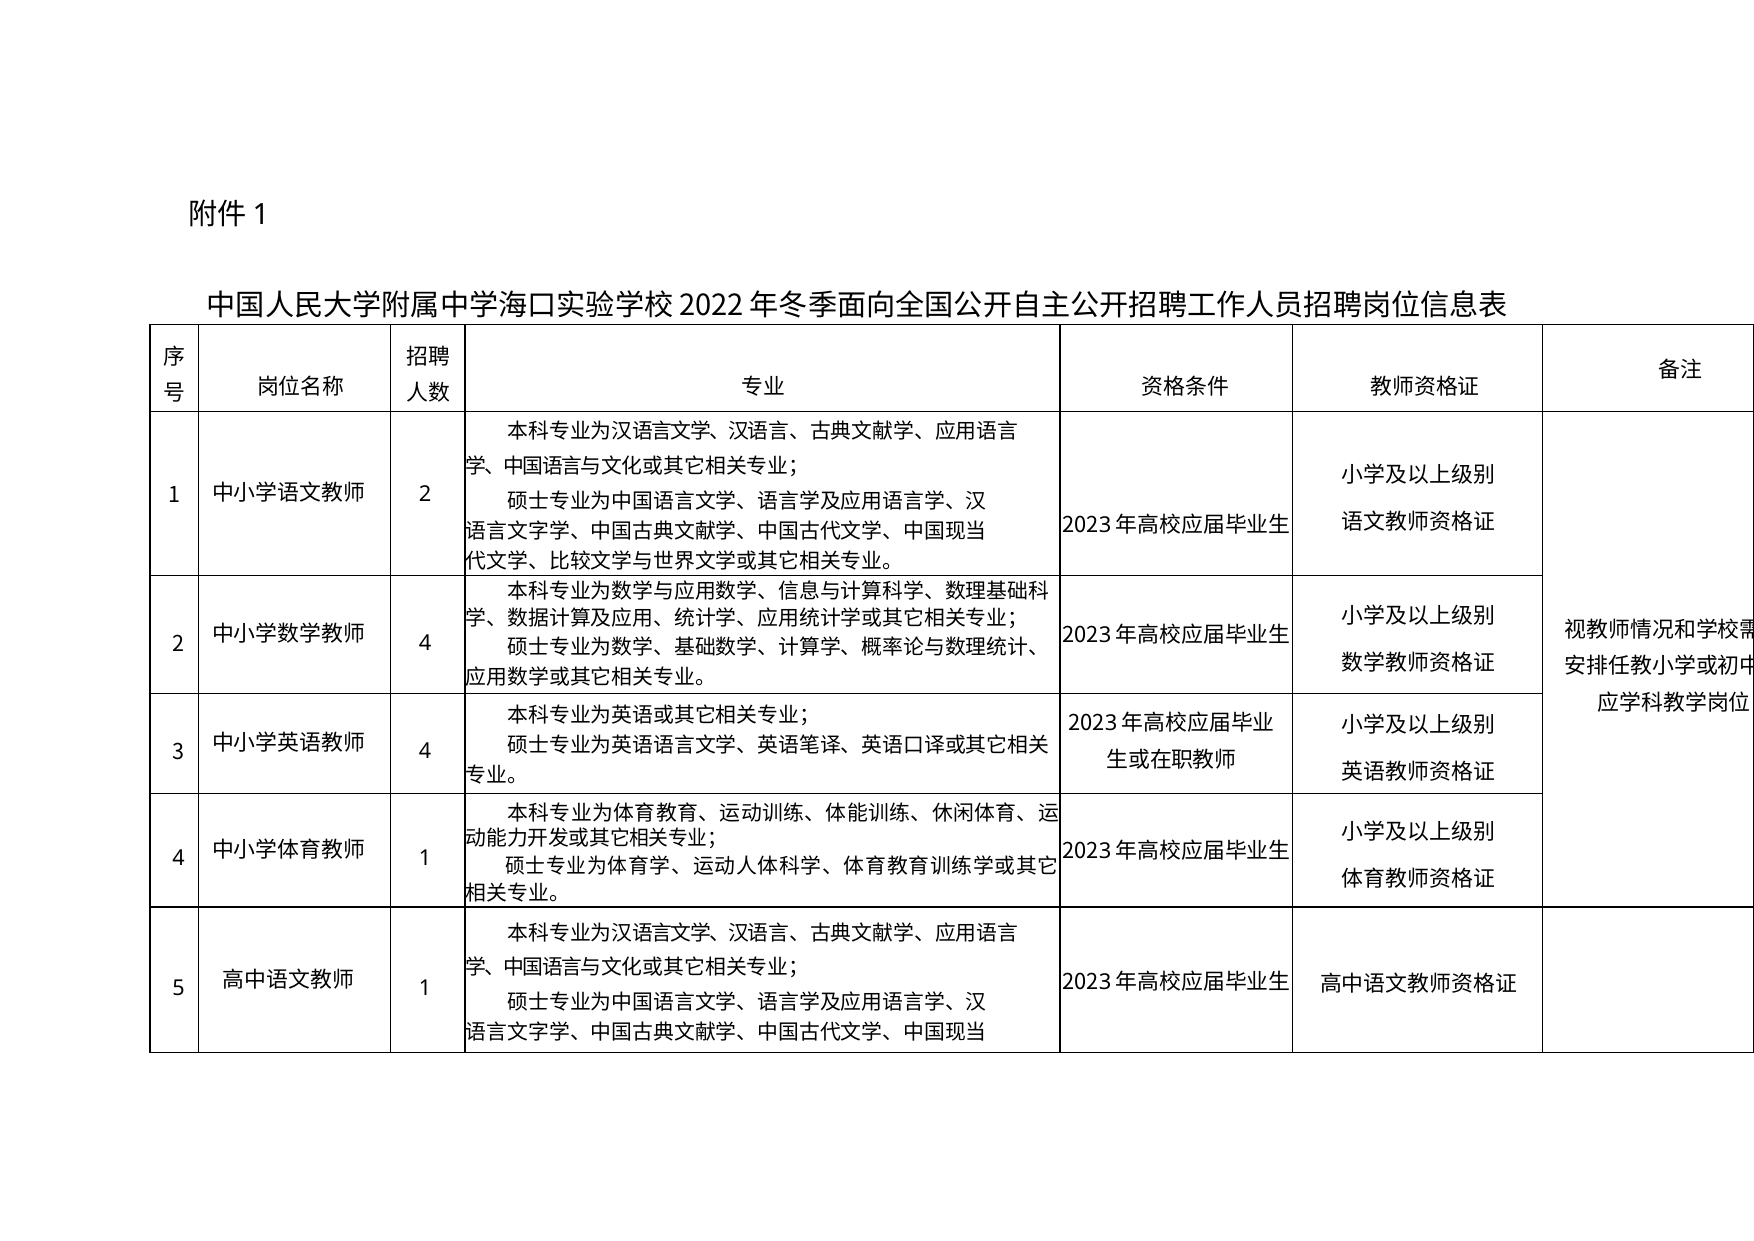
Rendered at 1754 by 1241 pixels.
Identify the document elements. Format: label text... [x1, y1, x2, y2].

table_cell 3 [151, 694, 198, 793]
table_cell 本科专业为汉语言文学、汉语言、古典文献学、应用语言学、中国语言与文化或其它相关专业； 硕士专业为中国语言文学、语言学及应用语言学、汉语言文字学、中国古典文献学、中国古代文学、中国现当代文学、比较文学与世界文学或其它相关专业。 [466, 412, 1059, 574]
table_cell 高中语文教师 [199, 908, 390, 1052]
table_header 序号 [151, 325, 198, 411]
table_cell 4 [391, 576, 464, 693]
table_cell 2023年高校应届毕业生或在职教师 [1061, 694, 1292, 793]
text 附件1 [188, 191, 1552, 233]
table_cell 小学及以上级别 语文教师资格证 [1293, 412, 1542, 574]
table_cell 中小学数学教师 [199, 576, 390, 693]
table_cell 2 [151, 576, 198, 693]
table_header 专业 [466, 325, 1059, 411]
table_cell 本科专业为数学与应用数学、信息与计算科学、数理基础科学、数据计算及应用、统计学、应用统计学或其它相关专业； 硕士专业为数学、基础数学、计算学、概率论与数理统计、应用数学或其它相关专业。 [466, 576, 1059, 693]
table_cell 4 [391, 694, 464, 793]
table_cell 1 [151, 412, 198, 574]
text 中国人民大学附属中学海口实验学校2022年冬季面向全国公开自主公开招聘工作人员招聘岗位信息表 [163, 282, 1552, 324]
table_header 资格条件 [1061, 325, 1292, 411]
table_header 岗位名称 [199, 325, 390, 411]
table_cell 视教师情况和学校需求安排任教小学或初中相应学科教学岗位 [1543, 412, 1753, 906]
table_header 备注 [1543, 325, 1753, 411]
table_cell 4 [151, 794, 198, 906]
table_cell 5 [151, 908, 198, 1052]
table_cell [1543, 908, 1753, 1052]
table_cell 中小学体育教师 [199, 794, 390, 906]
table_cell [466, 908, 1059, 1052]
table_cell 中小学语文教师 [199, 412, 390, 574]
table_cell 2023年高校应届毕业生 [1061, 412, 1292, 574]
table_cell 小学及以上级别 英语教师资格证 [1293, 694, 1542, 793]
table_cell 2 [391, 412, 464, 574]
table_cell 2023年高校应届毕业生 [1061, 576, 1292, 693]
table_cell 本科专业为体育教育、运动训练、体能训练、休闲体育、运动能力开发或其它相关专业； 硕士专业为体育学、运动人体科学、体育教育训练学或其它相关专业。 [466, 794, 1059, 906]
table_header 招聘人数 [391, 325, 464, 411]
table_cell 2023年高校应届毕业生 [1061, 794, 1292, 906]
table_cell 高中语文教师资格证 [1293, 908, 1542, 1052]
table_cell 中小学英语教师 [199, 694, 390, 793]
table_cell 小学及以上级别 数学教师资格证 [1293, 576, 1542, 693]
table_cell 小学及以上级别 体育教师资格证 [1293, 794, 1542, 906]
table_cell 1 [391, 908, 464, 1052]
table_cell 本科专业为英语或其它相关专业； 硕士专业为英语语言文学、英语笔译、英语口译或其它相关专业。 [466, 694, 1059, 793]
table_cell 2023年高校应届毕业生 [1061, 908, 1292, 1052]
table_cell 1 [391, 794, 464, 906]
table_header 教师资格证 [1293, 325, 1542, 411]
